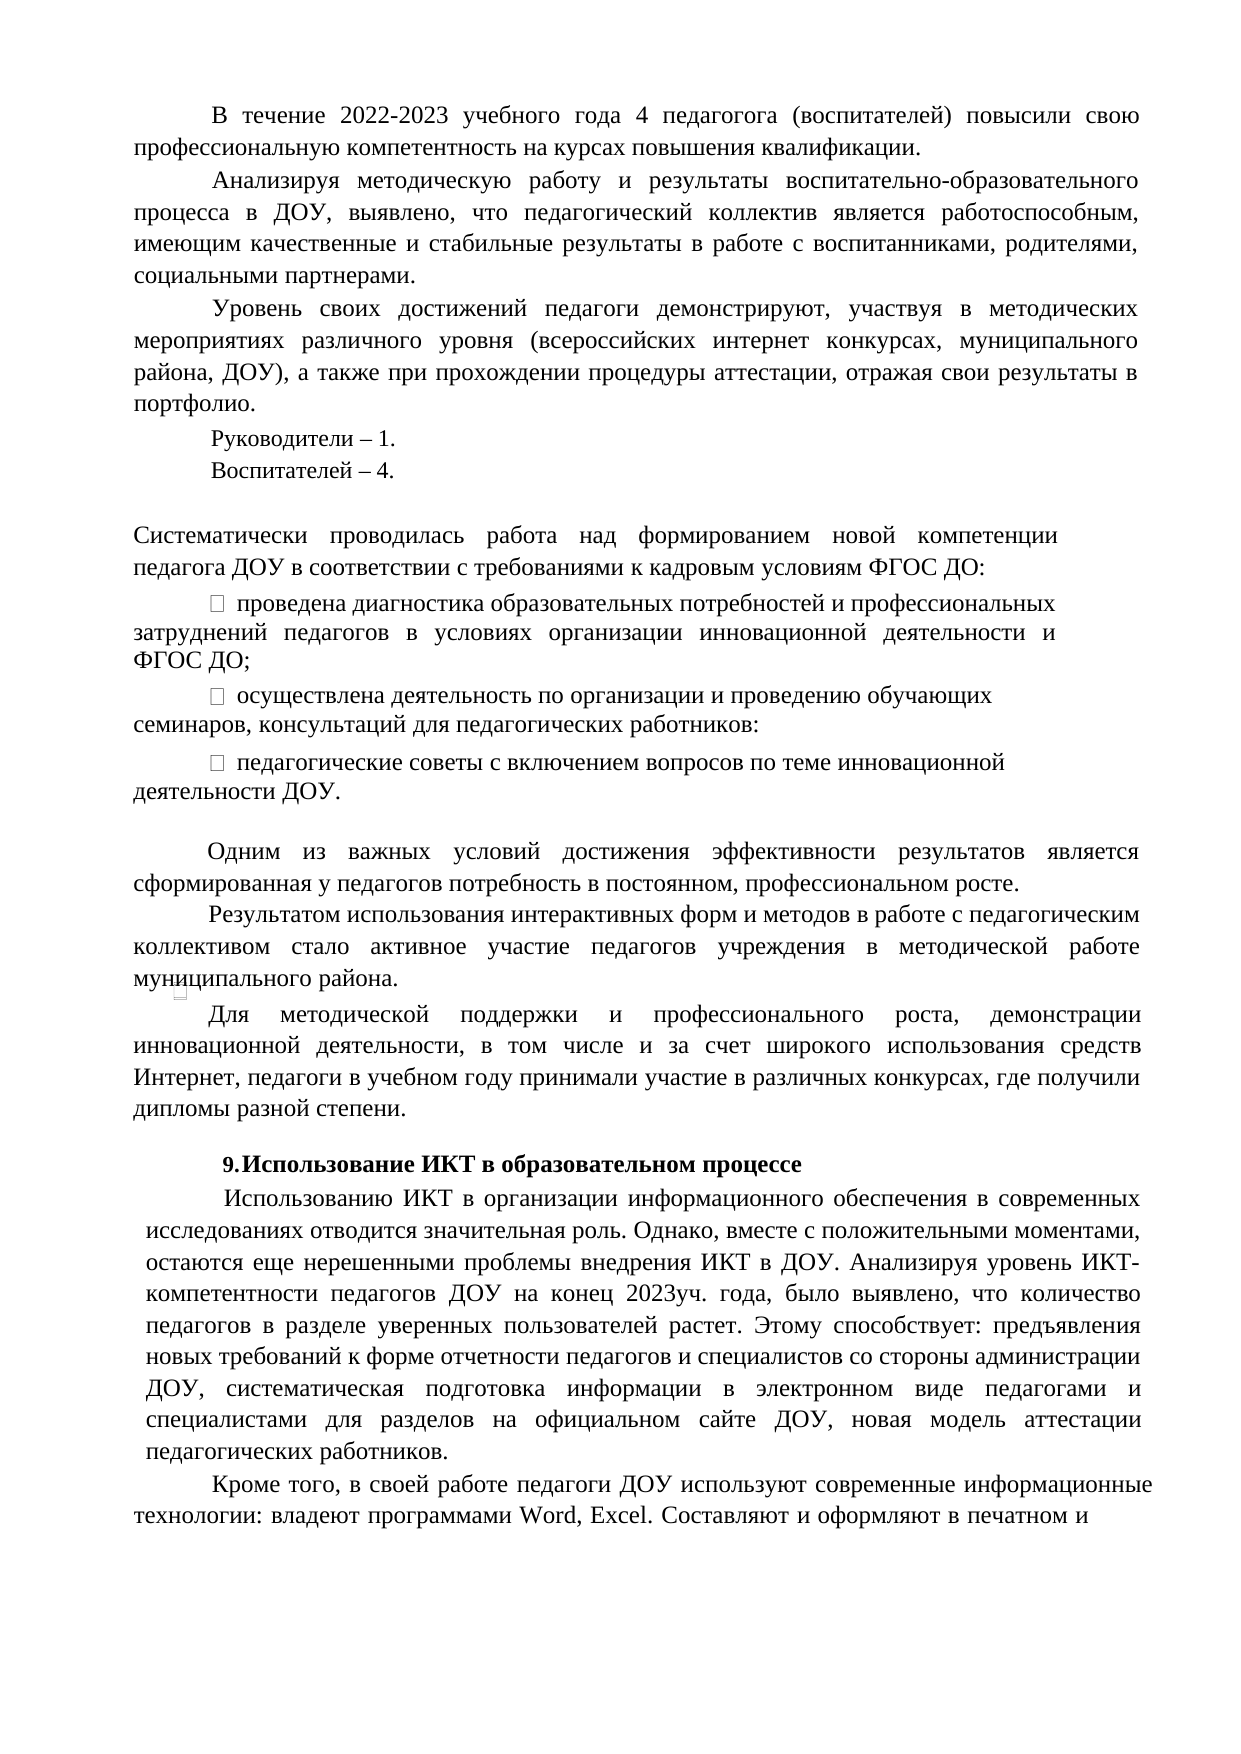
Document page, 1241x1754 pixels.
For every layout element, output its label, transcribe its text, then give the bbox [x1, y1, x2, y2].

text Воспитателей – 4. [211, 456, 1196, 484]
picture [170, 991, 210, 999]
text Анализируя методическую работу и результаты воспитательно-образовательного процесса в ДОУ, выявлено, что педагогический коллектив является работоспособным, имеющим качественные и стабильные результаты в работе с воспитанниками, родителями, социальными партнерами. [133, 165, 1139, 289]
text Результатом использования интерактивных форм и методов в работе с педагогическим коллективом стало активное участие педагогов учреждения в методической работе муниципального района. [133, 899, 1140, 991]
text Использованию ИКТ в организации информационного обеспечения в современных исследованиях отводится значительная роль. Однако, вместе с положительными моментами, остаются еще нерешенными проблемы внедрения ИКТ в ДОУ. Анализируя уровень ИКТ- компетентности педагогов ДОУ на конец 2023уч. года, было выявлено, что количество педагогов в разделе уверенных пользователей растет. Этому способствует: предъявления новых требований к форме отчетности педагогов и специалистов со стороны администрации ДОУ, систематическая подготовка информации в электронном виде педагогами и специалистами для разделов на официальном сайте ДОУ, новая модель аттестации педагогических работников. [146, 1183, 1141, 1465]
text В течение 2022-2023 учебного года 4 педагогога (воспитателей) повысили свою профессиональную компетентность на курсах повышения квалификации. [133, 100, 1140, 161]
text Кроме того, в своей работе педагоги ДОУ используют современные информационные технологии: владеют программами Word, Excel. Составляют и оформляют в печатном и [133, 1469, 1153, 1529]
text осуществлена деятельность по организации и проведению обучающих семинаров, консультаций для педагогических работников: [133, 681, 1021, 738]
text Руководители – 1. [211, 424, 1196, 452]
subtitle Использование ИКТ в образовательном процессе [222, 1149, 1196, 1178]
text Для методической поддержки и профессионального роста, демонстрации инновационной деятельности, в том числе и за счет широкого использования средств Интернет, педагоги в учебном году принимали участие в различных конкурсах, где получили дипломы разной степени. [133, 999, 1142, 1122]
text проведена диагностика образовательных потребностей и профессиональных затруднений педагогов в условиях организации инновационной деятельности и ФГОС ДО; [133, 588, 1056, 674]
text педагогические советы с включением вопросов по теме инновационной деятельности ДОУ. [133, 747, 1021, 805]
text Систематически проводилась работа над формированием новой компетенции педагога ДОУ в соответствии с требованиями к кадровым условиям ФГОС ДО: [133, 520, 1058, 580]
text Одним из важных условий достижения эффективности результатов является сформированная у педагогов потребность в постоянном, профессиональном росте. [133, 836, 1139, 897]
text Уровень своих достижений педагоги демонстрируют, участвуя в методических мероприятиях различного уровня (всероссийских интернет конкурсах, муниципального района, ДОУ), а также при прохождении процедуры аттестации, отражая свои результаты в портфолио. [133, 293, 1138, 417]
